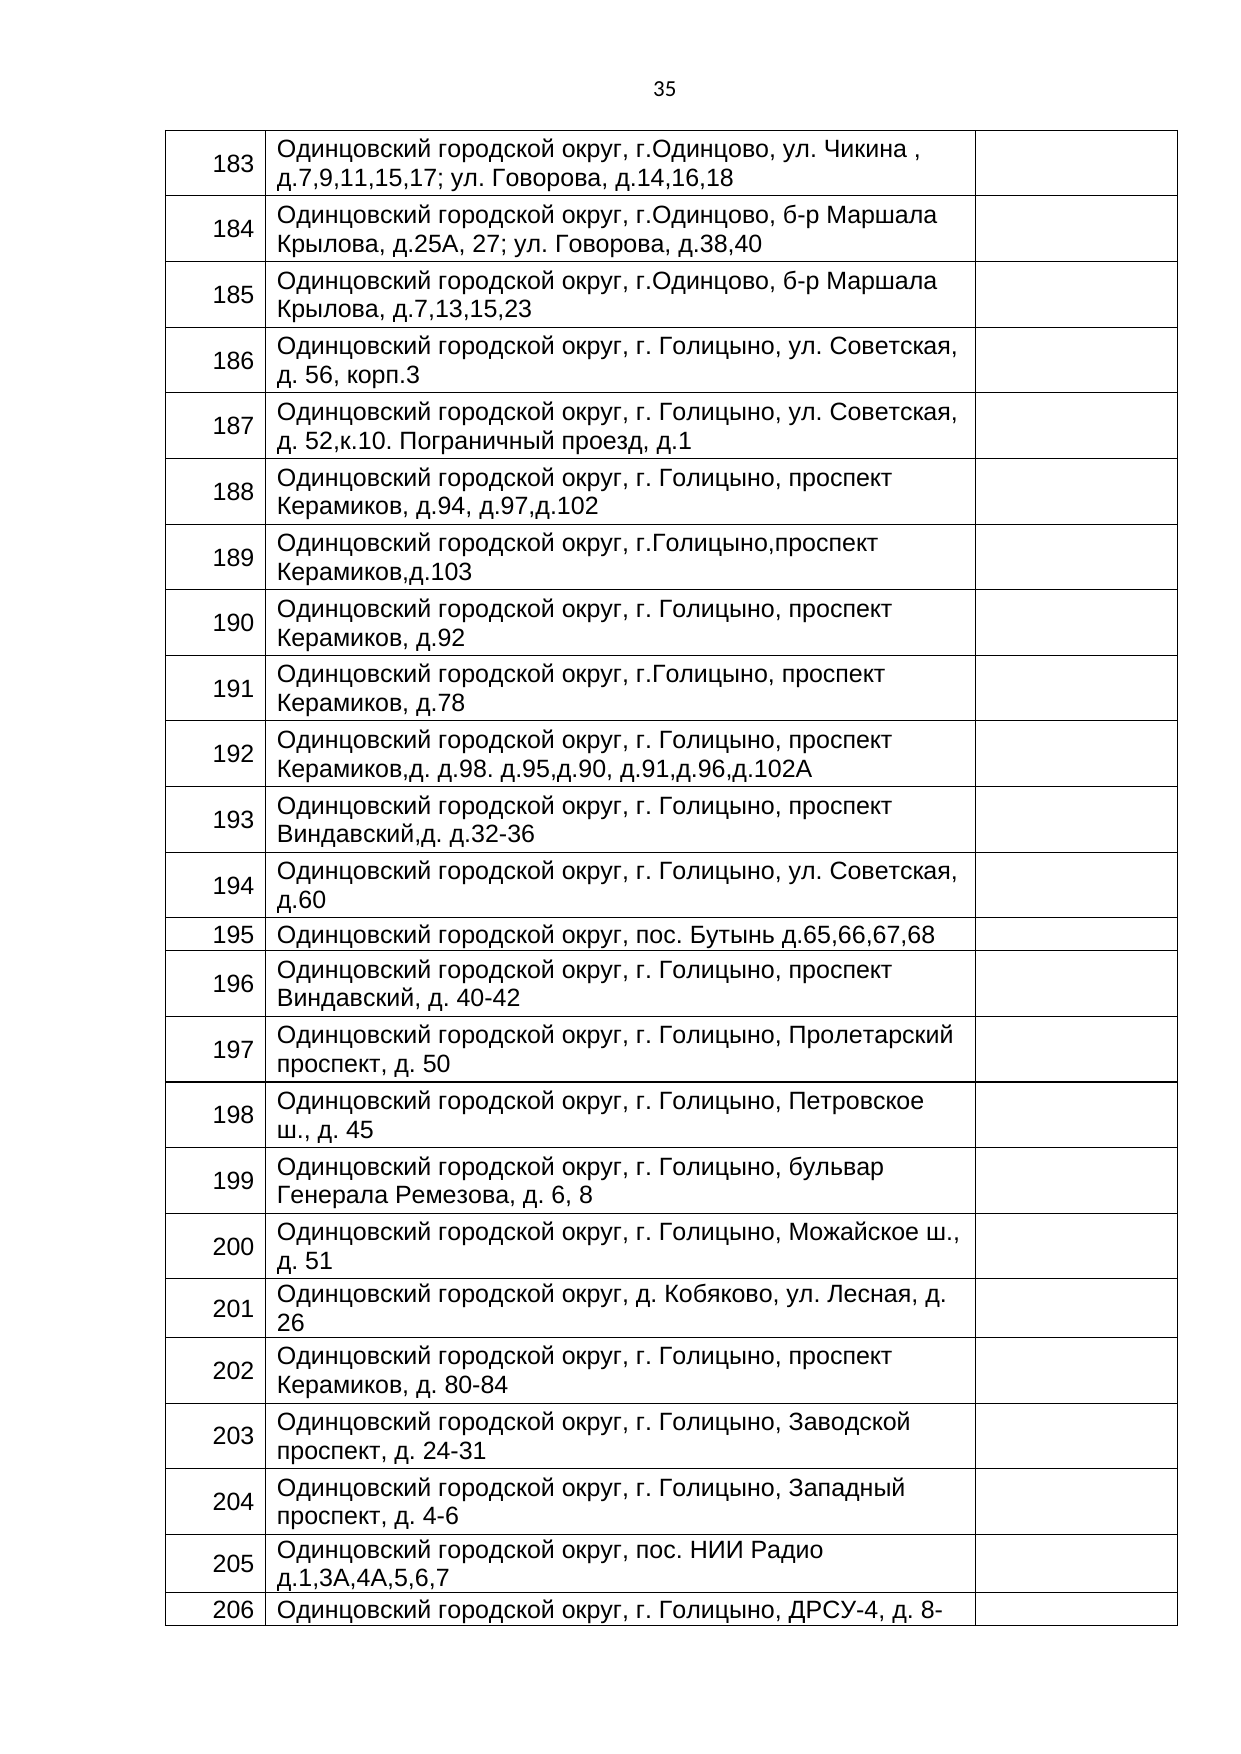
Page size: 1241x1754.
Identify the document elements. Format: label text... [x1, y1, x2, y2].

table_cell 201 [166, 1279, 265, 1337]
table_cell Одинцовский городской округ, г. Голицыно, проспект Керамиков,д. д.98. д.95,д.90, д.91,д.96,д.102А [266, 721, 975, 786]
table_cell [976, 1469, 1177, 1534]
table_cell [976, 918, 1177, 950]
table_cell 205 [166, 1535, 265, 1592]
table_cell 197 [166, 1017, 265, 1081]
table_cell [976, 721, 1177, 786]
table_cell 194 [166, 853, 265, 917]
table_cell [976, 787, 1177, 852]
table_cell [976, 1404, 1177, 1468]
table_cell Одинцовский городской округ, г. Голицыно, Западный проспект, д. 4-6 [266, 1469, 975, 1534]
table_cell [976, 951, 1177, 1016]
table_cell [976, 853, 1177, 917]
table_cell Одинцовский городской округ, г.Одинцово, ул. Чикина , д.7,9,11,15,17; ул. Говорова, д.14,16,18 [266, 131, 975, 195]
table_cell Одинцовский городской округ, г. Голицыно, Пролетарский проспект, д. 50 [266, 1017, 975, 1081]
table_cell Одинцовский городской округ, г. Голицыно, проспект Виндавский,д. д.32-36 [266, 787, 975, 852]
table_cell [976, 459, 1177, 523]
table_cell [976, 656, 1177, 720]
table_cell Одинцовский городской округ, г. Голицыно, проспект Керамиков, д. 80-84 [266, 1338, 975, 1402]
table_cell Одинцовский городской округ, г. Голицыно, проспект Керамиков, д.92 [266, 590, 975, 655]
table_cell Одинцовский городской округ, д. Кобяково, ул. Лесная, д. 26 [266, 1279, 975, 1337]
table_cell Одинцовский городской округ, г. Голицыно, проспект Виндавский, д. 40-42 [266, 951, 975, 1016]
table_cell 202 [166, 1338, 265, 1402]
table_cell 203 [166, 1404, 265, 1468]
table_cell Одинцовский городской округ, г. Голицыно, Петровское ш., д. 45 [266, 1083, 975, 1147]
table_cell Одинцовский городской округ, г. Голицыно, ул. Советская, д. 56, корп.3 [266, 328, 975, 392]
table_cell 199 [166, 1148, 265, 1213]
table_cell 204 [166, 1469, 265, 1534]
table_cell 206 [166, 1593, 265, 1625]
table_cell 187 [166, 393, 265, 458]
table_cell 183 [166, 131, 265, 195]
table_cell 188 [166, 459, 265, 523]
table_cell 196 [166, 951, 265, 1016]
table_cell [976, 590, 1177, 655]
table_cell [976, 525, 1177, 589]
table_cell [976, 131, 1177, 195]
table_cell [266, 1593, 975, 1625]
table_cell [976, 328, 1177, 392]
table_cell Одинцовский городской округ, г.Одинцово, б-р Маршала Крылова, д.7,13,15,23 [266, 262, 975, 327]
table_cell 186 [166, 328, 265, 392]
table_cell 185 [166, 262, 265, 327]
table_cell [976, 1083, 1177, 1147]
table_cell 192 [166, 721, 265, 786]
table_cell 189 [166, 525, 265, 589]
table_cell [976, 1148, 1177, 1213]
table_cell [976, 196, 1177, 261]
table_cell [976, 1279, 1177, 1337]
table_cell Одинцовский городской округ, г. Голицыно, Заводской проспект, д. 24-31 [266, 1404, 975, 1468]
table_cell Одинцовский городской округ, г.Одинцово, б-р Маршала Крылова, д.25А, 27; ул. Говорова, д.38,40 [266, 196, 975, 261]
table_cell 200 [166, 1214, 265, 1278]
table_cell Одинцовский городской округ, г. Голицыно, Можайское ш., д. 51 [266, 1214, 975, 1278]
table_cell [976, 393, 1177, 458]
table_cell [976, 1214, 1177, 1278]
table_cell [976, 1593, 1177, 1625]
table_cell Одинцовский городской округ, г. Голицыно, ул. Советская, д. 52,к.10. Пограничный проезд, д.1 [266, 393, 975, 458]
table_cell 193 [166, 787, 265, 852]
table_cell 191 [166, 656, 265, 720]
table_cell 198 [166, 1083, 265, 1147]
table_cell [976, 1017, 1177, 1081]
table_cell Одинцовский городской округ, пос. Бутынь д.65,66,67,68 [266, 918, 975, 950]
table_cell 195 [166, 918, 265, 950]
table_cell [976, 262, 1177, 327]
table_cell Одинцовский городской округ, г.Голицыно,проспект Керамиков,д.103 [266, 525, 975, 589]
table_cell [976, 1338, 1177, 1402]
table_cell 184 [166, 196, 265, 261]
table_cell Одинцовский городской округ, г.Голицыно, проспект Керамиков, д.78 [266, 656, 975, 720]
table_cell Одинцовский городской округ, г. Голицыно, ул. Советская, д.60 [266, 853, 975, 917]
table_cell 190 [166, 590, 265, 655]
table_cell Одинцовский городской округ, г. Голицыно, проспект Керамиков, д.94, д.97,д.102 [266, 459, 975, 523]
table_cell Одинцовский городской округ, пос. НИИ Радио д.1,3А,4А,5,6,7 [266, 1535, 975, 1592]
table_cell [976, 1535, 1177, 1592]
table_cell Одинцовский городской округ, г. Голицыно, бульвар Генерала Ремезова, д. 6, 8 [266, 1148, 975, 1213]
